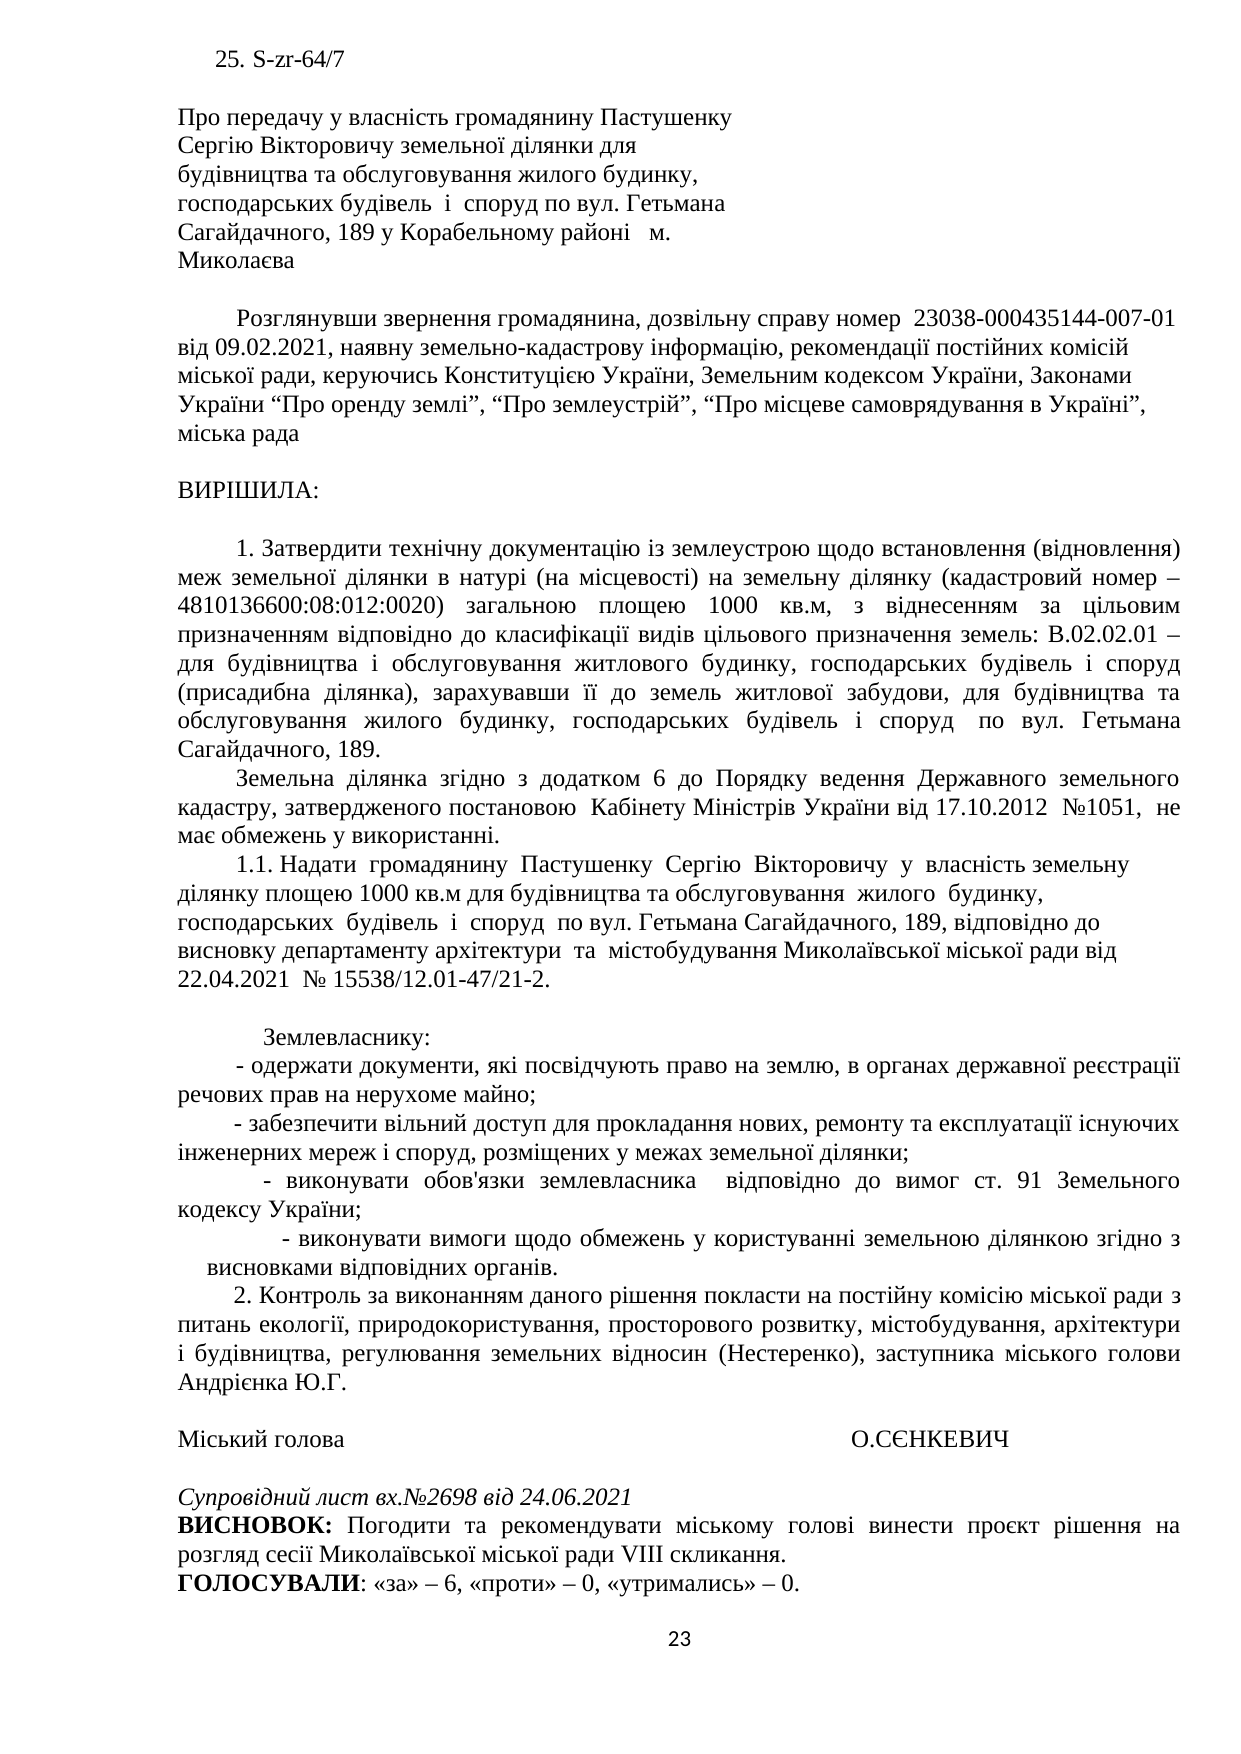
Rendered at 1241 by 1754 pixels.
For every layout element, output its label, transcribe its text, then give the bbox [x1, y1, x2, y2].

text ВИСНОВОК: Погодити та рекомендувати міському голові винести проєкт рішення на розгляд сесії Миколаївської міської ради VIII скликання. [177, 1511, 1181, 1568]
list 1. Затвердити технічну документацію із землеустрою щодо встановлення (відновлення) меж земельної ділянки в натурі (на місцевості) на земельну ділянку (кадастровий номер – 4810136600:08:012:0020) загальною площею 1000 кв.м, з віднесенням за цільовим призначенням відповідно до класифікації видів цільового призначення земель: В.02.02.01 – для будівництва і обслуговування житлового будинку, господарських будівель і споруд (присадибна ділянка), зарахувавши її до земель житлової забудови, для будівництва та обслуговування жилого будинку, господарських будівель і споруд по вул. Гетьмана Сагайдачного, 189. [177, 533, 1181, 763]
list S-zr-64/7 [215, 44, 1181, 73]
text ВИРІШИЛА: [177, 476, 1181, 504]
text 2. Контроль за виконанням даного рішення покласти на постійну комісію міської ради з питань екології, природокористування, просторового розвитку, містобудування, архітектури і будівництва, регулювання земельних відносин (Нестеренко), заступника міського голови Андрієнка Ю.Г. [177, 1281, 1181, 1396]
text - виконувати обов'язки землевласника відповідно до вимог ст. 91 Земельного кодексу України; [177, 1166, 1181, 1223]
text 1.1. Надати громадянину Пастушенку Сергію Вікторовичу у власність земельну ділянку площею 1000 кв.м для будівництва та обслуговування жилого будинку, господарських будівель і споруд по вул. Гетьмана Сагайдачного, 189, відповідно до висновку департаменту архітектури та містобудування Миколаївської міської ради від 22.04.2021 № 15538/12.01-47/21-2. [177, 849, 1181, 993]
text Міський голова О.СЄНКЕВИЧ [177, 1424, 1181, 1453]
text Про передачу у власність громадянину Пастушенку Сергію Вікторовичу земельної ділянки для будівництва та обслуговування жилого будинку, господарських будівель і споруд по вул. Гетьмана Сагайдачного, 189 у Корабельному районі м. Миколаєва [177, 102, 752, 274]
text Супровідний лист вх.№2698 від 24.06.2021 [177, 1482, 1181, 1511]
text - виконувати вимоги щодо обмежень у користуванні земельною ділянкою згідно з висновками відповідних органів. [207, 1223, 1181, 1281]
text Розглянувши звернення громадянина, дозвільну справу номер 23038-000435144-007-01 від 09.02.2021, наявну земельно-кадастрову інформацію, рекомендації постійних комісій міської ради, керуючись Конституцією України, Земельним кодексом України, Законами України “Про оренду землі”, “Про землеустрій”, “Про місцеве самоврядування в Україні”, міська рада [177, 303, 1181, 447]
text ГОЛОСУВАЛИ: «за» – 6, «проти» – 0, «утримались» – 0. [177, 1568, 1181, 1597]
text Землевласнику: [207, 1022, 1181, 1051]
text - одержати документи, які посвідчують право на землю, в органах державної реєстрації речових прав на нерухоме майно; [177, 1051, 1181, 1108]
list Земельна ділянка згідно з додатком 6 до Порядку ведення Державного земельного кадастру, затвердженого постановою Кабінету Міністрів України від 17.10.2012 №1051, не має обмежень у використанні. [177, 763, 1181, 849]
text - забезпечити вільний доступ для прокладання нових, ремонту та експлуатації існуючих інженерних мереж і споруд, розміщених у межах земельної ділянки; [177, 1108, 1181, 1166]
